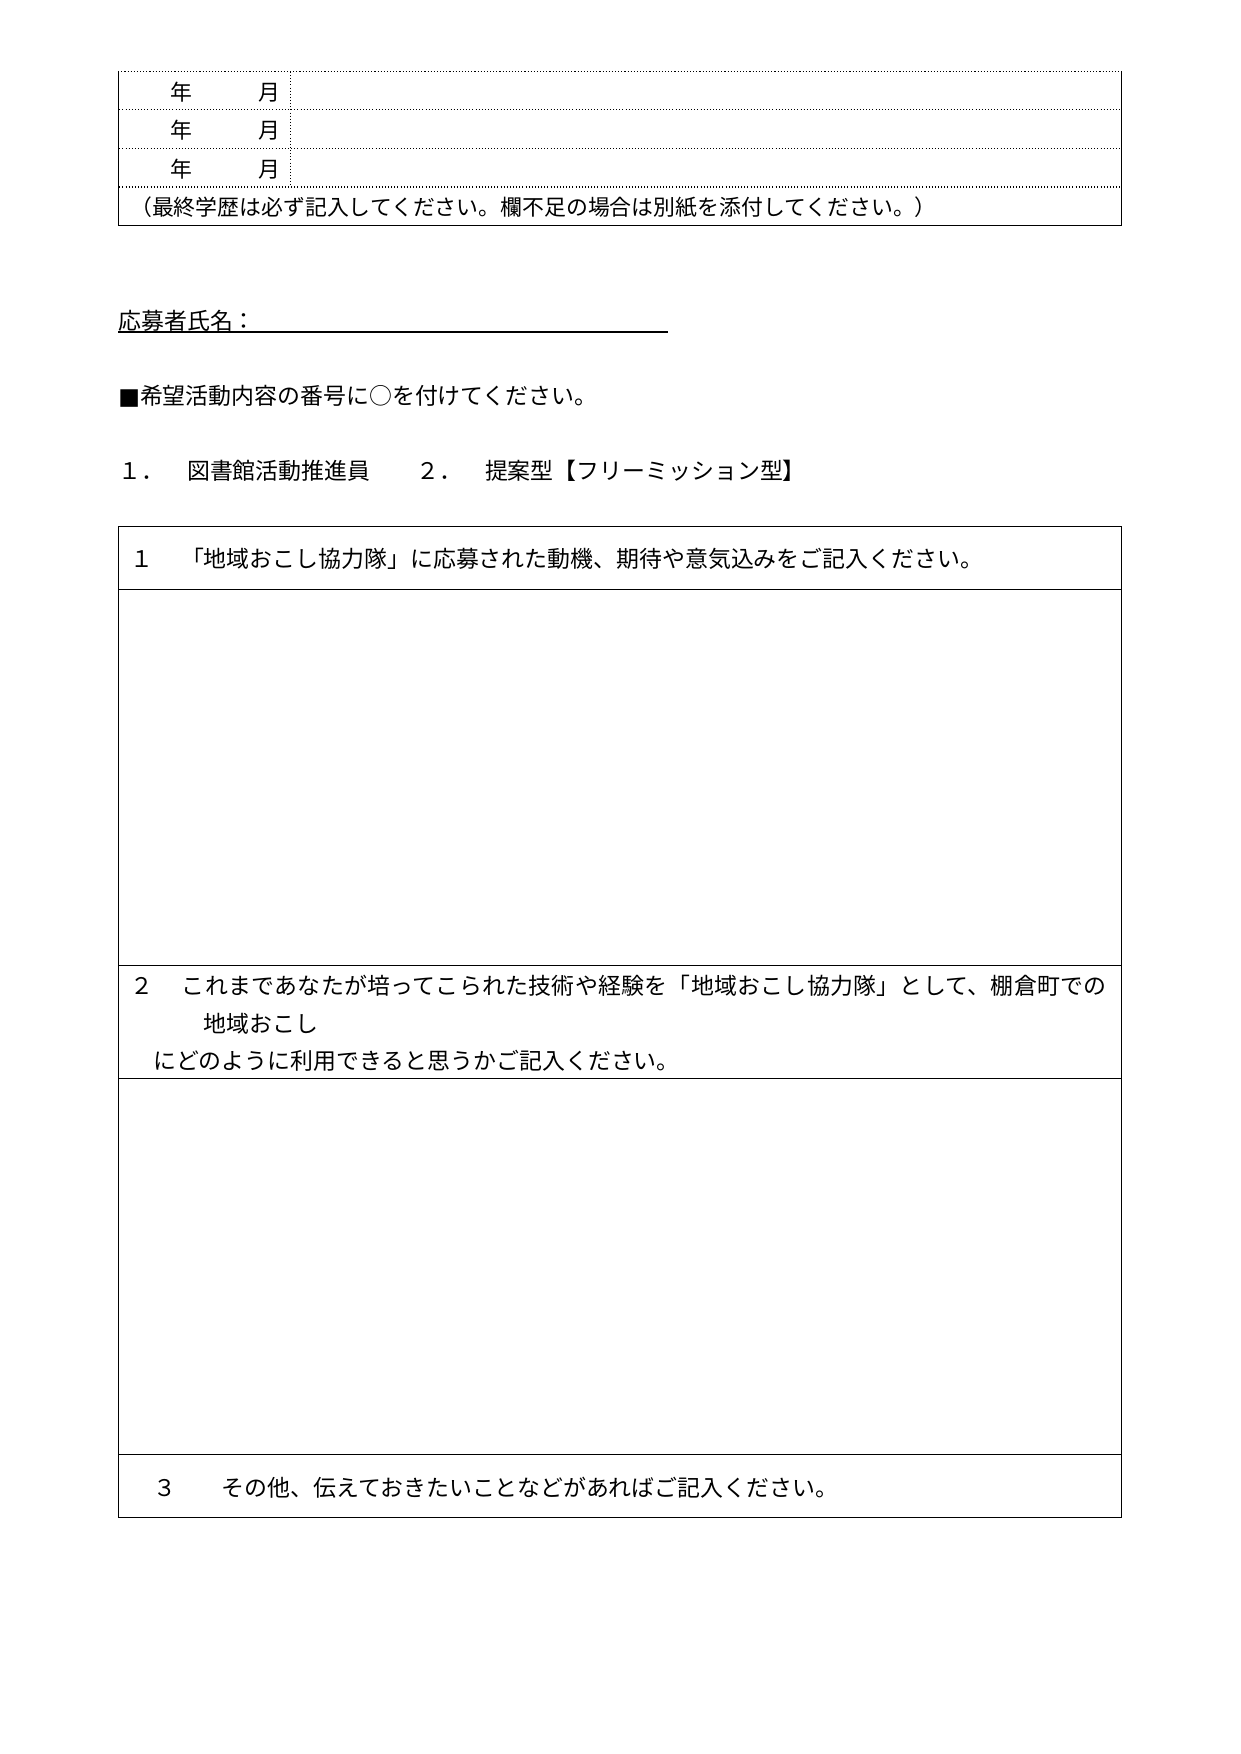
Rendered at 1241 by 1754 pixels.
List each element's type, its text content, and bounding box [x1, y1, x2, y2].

table_cell 年 月 [119, 109, 291, 148]
table_cell [291, 148, 1121, 186]
table_cell [119, 590, 1121, 965]
table_cell [291, 71, 1121, 109]
table_cell 年 月 [119, 71, 291, 109]
table_cell ３ その他、伝えておきたいことなどがあればご記入ください。 [119, 1455, 1121, 1517]
table_cell （最終学歴は必ず記入してください。欄不足の場合は別紙を添付してください。） [119, 186, 1121, 225]
table_cell 年 月 [119, 148, 291, 186]
table_header １ 「地域おこし協力隊」に応募された動機、期待や意気込みをご記入ください。 [119, 527, 1121, 589]
table_cell [119, 1079, 1121, 1454]
table_cell ２ これまであなたが培ってこられた技術や経験を「地域おこし協力隊」として、棚倉町での地域おこし にどのように利用できると思うかご記入ください。 [119, 966, 1121, 1078]
text ■希望活動内容の番号に○を付けてください。 [118, 376, 1122, 413]
text １． 図書館活動推進員 ２． 提案型【フリーミッション型】 [118, 451, 1122, 488]
text 応募者氏名： [118, 301, 1122, 338]
table_cell [291, 109, 1121, 148]
